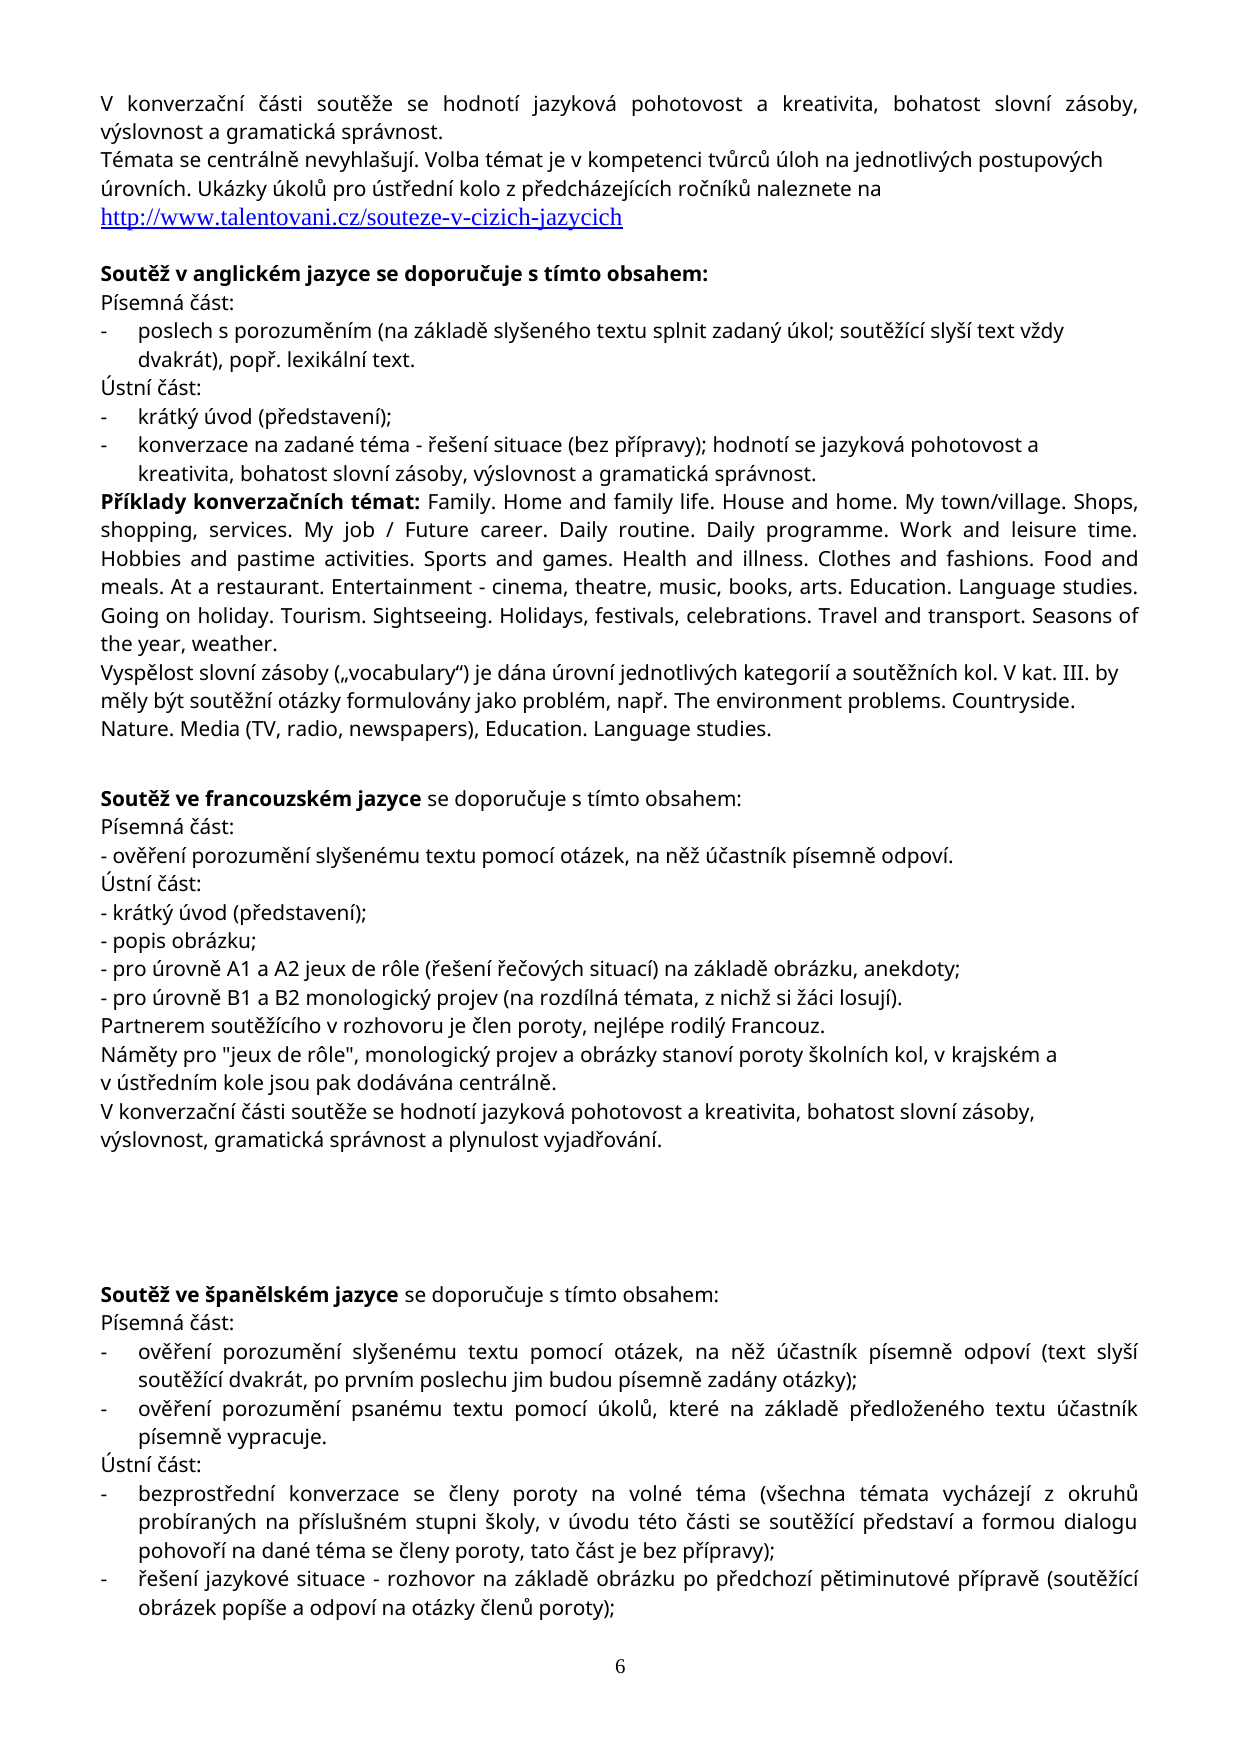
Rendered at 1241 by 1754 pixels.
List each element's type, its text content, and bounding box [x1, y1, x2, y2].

text Příklady konverzačních témat: Family. Home and family life. House and home. My town/village. Shops, shopping, services. My job / Future career. Daily routine. Daily programme. Work and leisure time. Hobbies and pastime activities. Sports and games. Health and illness. Clothes and fashions. Food and meals. At a restaurant. Entertainment - cinema, theatre, music, books, arts. Education. Language studies. Going on holiday. Tourism. Sightseeing. Holidays, festivals, celebrations. Travel and transport. Seasons of the year, weather. [100, 487, 1140, 658]
list bezprostřední konverzace se členy poroty na volné téma (všechna témata vycházejí z okruhů probíraných na příslušném stupni školy, v úvodu této části se soutěžící představí a formou dialogu pohovoří na dané téma se členy poroty, tato část je bez přípravy); [100, 1479, 1140, 1564]
text - krátký úvod (představení); [100, 898, 1140, 926]
text Ústní část: [100, 373, 1140, 402]
text Písemná část: [100, 288, 1140, 316]
text - poslech s porozuměním (na základě slyšeného textu splnit zadaný úkol; soutěžící slyší text vždy dvakrát), popř. lexikální text. [100, 316, 1140, 373]
text - krátký úvod (představení); [100, 402, 1140, 430]
text Vyspělost slovní zásoby („vocabulary“) je dána úrovní jednotlivých kategorií a soutěžních kol. V kat. III. by měly být soutěžní otázky formulovány jako problém, např. The environment problems. Countryside. Nature. Media (TV, radio, newspapers), Education. Language studies. [100, 658, 1140, 743]
text Soutěž ve francouzském jazyce se doporučuje s tímto obsahem: [100, 784, 1140, 812]
text - pro úrovně A1 a A2 jeux de rôle (řešení řečových situací) na základě obrázku, anekdoty; [100, 954, 1140, 983]
text - ověření porozumění slyšenému textu pomocí otázek, na něž účastník písemně odpoví. [100, 841, 1140, 869]
text Náměty pro "jeux de rôle", monologický projev a obrázky stanoví poroty školních kol, v krajském a v ústředním kole jsou pak dodávána centrálně. [100, 1040, 1140, 1097]
list řešení jazykové situace - rozhovor na základě obrázku po předchozí pětiminutové přípravě (soutěžící obrázek popíše a odpoví na otázky členů poroty); [100, 1564, 1140, 1621]
text Témata se centrálně nevyhlašují. Volba témat je v kompetenci tvůrců úloh na jednotlivých postupových úrovních. Ukázky úkolů pro ústřední kolo z předcházejících ročníků naleznete na http://www.talentovani.cz/souteze-v-cizich-jazycich [100, 146, 1140, 231]
text Ústní část: [100, 1451, 1140, 1479]
text - pro úrovně B1 a B2 monologický projev (na rozdílná témata, z nichž si žáci losují). [100, 983, 1140, 1011]
text V konverzační části soutěže se hodnotí jazyková pohotovost a kreativita, bohatost slovní zásoby, výslovnost, gramatická správnost a plynulost vyjadřování. [100, 1097, 1140, 1154]
text Soutěž ve španělském jazyce se doporučuje s tímto obsahem: [100, 1280, 1140, 1308]
text - popis obrázku; [100, 926, 1140, 954]
text Partnerem soutěžícího v rozhovoru je člen poroty, nejlépe rodilý Francouz. [100, 1011, 1140, 1040]
list ověření porozumění slyšenému textu pomocí otázek, na něž účastník písemně odpoví (text slyší soutěžící dvakrát, po prvním poslechu jim budou písemně zadány otázky); [100, 1337, 1140, 1394]
text Písemná část: [100, 812, 1140, 841]
text - konverzace na zadané téma - řešení situace (bez přípravy); hodnotí se jazyková pohotovost a kreativita, bohatost slovní zásoby, výslovnost a gramatická správnost. [100, 430, 1140, 487]
list ověření porozumění psanému textu pomocí úkolů, které na základě předloženého textu účastník písemně vypracuje. [100, 1394, 1140, 1451]
text V konverzační části soutěže se hodnotí jazyková pohotovost a kreativita, bohatost slovní zásoby, výslovnost a gramatická správnost. [100, 89, 1140, 146]
text Písemná část: [100, 1308, 1140, 1337]
text Soutěž v anglickém jazyce se doporučuje s tímto obsahem: [100, 259, 1140, 288]
text Ústní část: [100, 869, 1140, 898]
